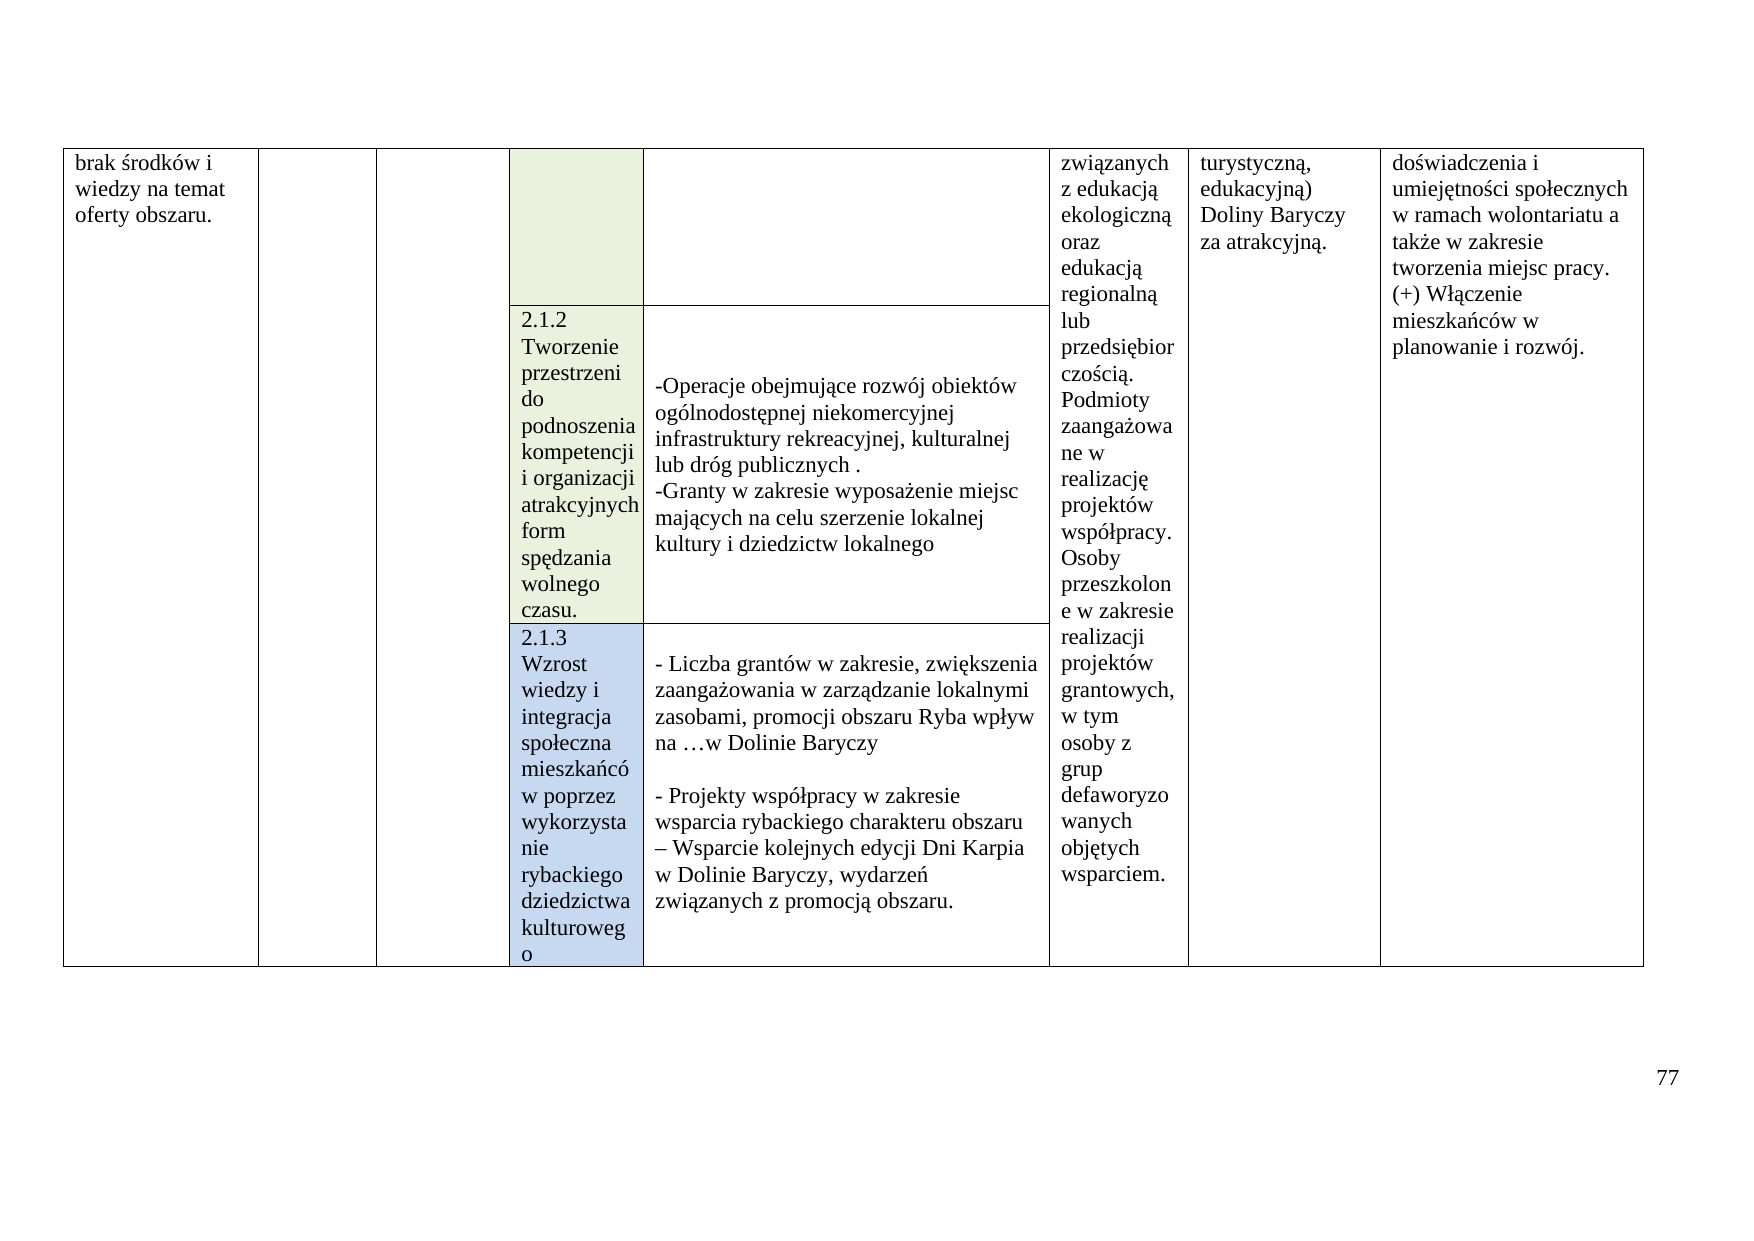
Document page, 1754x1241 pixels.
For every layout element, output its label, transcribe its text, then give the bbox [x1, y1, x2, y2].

table_cell brak środków i wiedzy na temat oferty obszaru. [64, 149, 258, 966]
table_cell [377, 149, 509, 966]
table_cell 2.1.3 Wzrost wiedzy i integracja społeczna mieszkańców poprzez wykorzystanie rybackiego dziedzictwa kulturowego [510, 624, 643, 966]
table_cell [259, 149, 376, 966]
table_cell turystyczną, edukacyjną) Doliny Baryczy za atrakcyjną. [1189, 149, 1380, 966]
table_cell 2.1.2 Tworzenie przestrzeni do podnoszenia kompetencji i organizacji atrakcyjnych form spędzania wolnego czasu. [510, 306, 643, 623]
table_cell [644, 149, 1049, 305]
table_cell związanych z edukacją ekologiczną oraz edukacją regionalną lub przedsiębiorczością. Podmioty zaangażowane w realizację projektów współpracy. Osoby przeszkolone w zakresie realizacji projektów grantowych, w tym osoby z grup defaworyzowanych objętych wsparciem. [1050, 149, 1188, 966]
table_cell -Operacje obejmujące rozwój obiektów ogólnodostępnej niekomercyjnej infrastruktury rekreacyjnej, kulturalnej lub dróg publicznych . -Granty w zakresie wyposażenie miejsc mających na celu szerzenie lokalnej kultury i dziedzictw lokalnego [644, 306, 1049, 623]
table_cell doświadczenia i umiejętności społecznych w ramach wolontariatu a także w zakresie tworzenia miejsc pracy. (+) Włączenie mieszkańców w planowanie i rozwój. [1381, 149, 1643, 966]
table_cell [510, 149, 643, 305]
table_cell - Liczba grantów w zakresie, zwiększenia zaangażowania w zarządzanie lokalnymi zasobami, promocji obszaru Ryba wpływ na …w Dolinie Baryczy - Projekty współpracy w zakresie wsparcia rybackiego charakteru obszaru – Wsparcie kolejnych edycji Dni Karpia w Dolinie Baryczy, wydarzeń związanych z promocją obszaru. [644, 624, 1049, 966]
